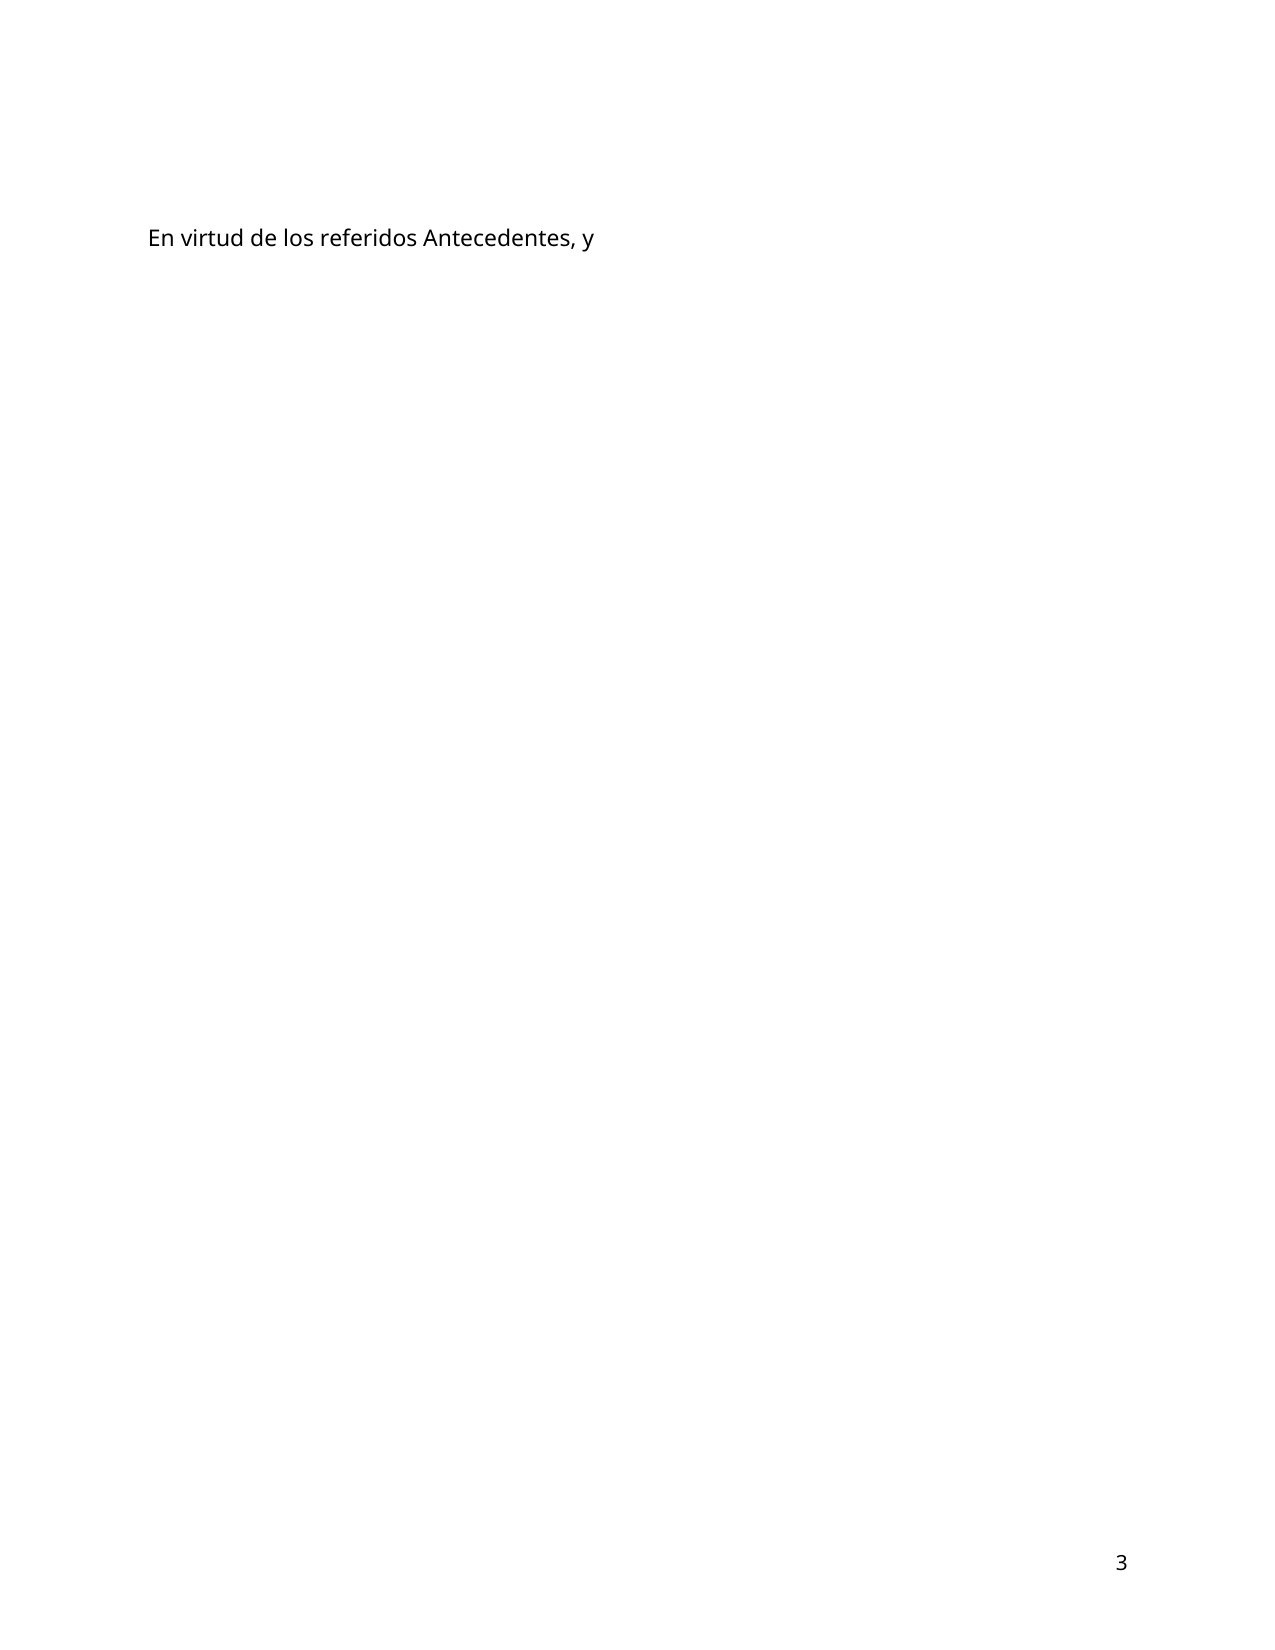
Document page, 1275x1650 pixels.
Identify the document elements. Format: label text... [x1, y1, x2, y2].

text En virtud de los referidos Antecedentes, y [148, 222, 1127, 253]
